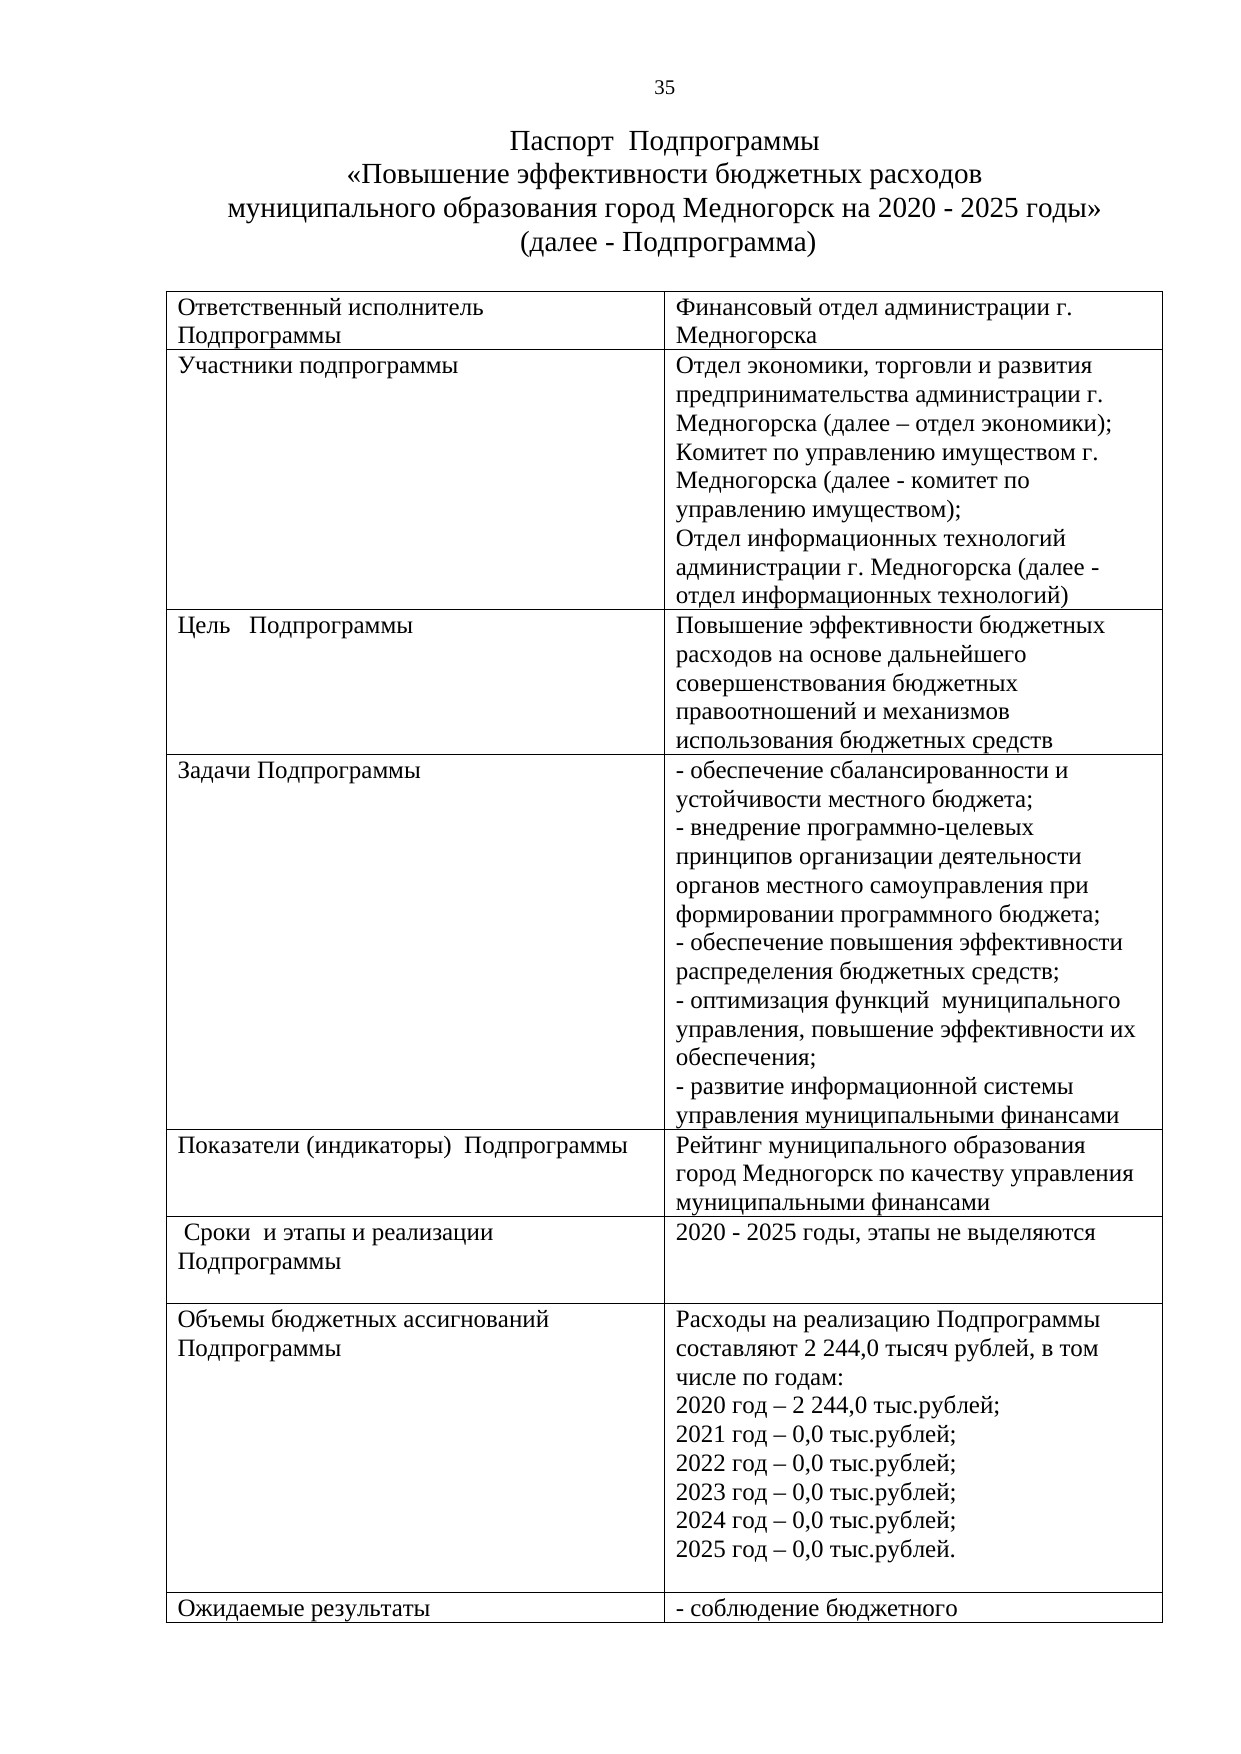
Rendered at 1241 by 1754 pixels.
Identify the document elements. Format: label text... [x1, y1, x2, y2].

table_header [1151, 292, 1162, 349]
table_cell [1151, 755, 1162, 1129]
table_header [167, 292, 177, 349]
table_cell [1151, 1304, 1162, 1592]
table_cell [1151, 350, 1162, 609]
table_cell Цель Подпрограммы [167, 610, 664, 754]
text «Повышение эффективности бюджетных расходов [177, 157, 1152, 190]
table_cell Показатели (индикаторы) Подпрограммы [167, 1130, 664, 1216]
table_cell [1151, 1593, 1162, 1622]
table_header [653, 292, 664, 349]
table_cell Объемы бюджетных ассигнований Подпрограммы [167, 1304, 664, 1592]
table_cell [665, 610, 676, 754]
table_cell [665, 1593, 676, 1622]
text Паспорт Подпрограммы [177, 123, 1152, 157]
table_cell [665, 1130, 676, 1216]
text (далее - Подпрограмма) [177, 224, 1152, 257]
text муниципального образования город Медногорск на 2020 - 2025 годы» [177, 190, 1152, 224]
table_cell Участники подпрограммы [167, 350, 664, 609]
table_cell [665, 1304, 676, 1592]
table_cell Задачи Подпрограммы [167, 755, 664, 1129]
table_cell 2020 - 2025 годы, этапы не выделяются [665, 1217, 1162, 1303]
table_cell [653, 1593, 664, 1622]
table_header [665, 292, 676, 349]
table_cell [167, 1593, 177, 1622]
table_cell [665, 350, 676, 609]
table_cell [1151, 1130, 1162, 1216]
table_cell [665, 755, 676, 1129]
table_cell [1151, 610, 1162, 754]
